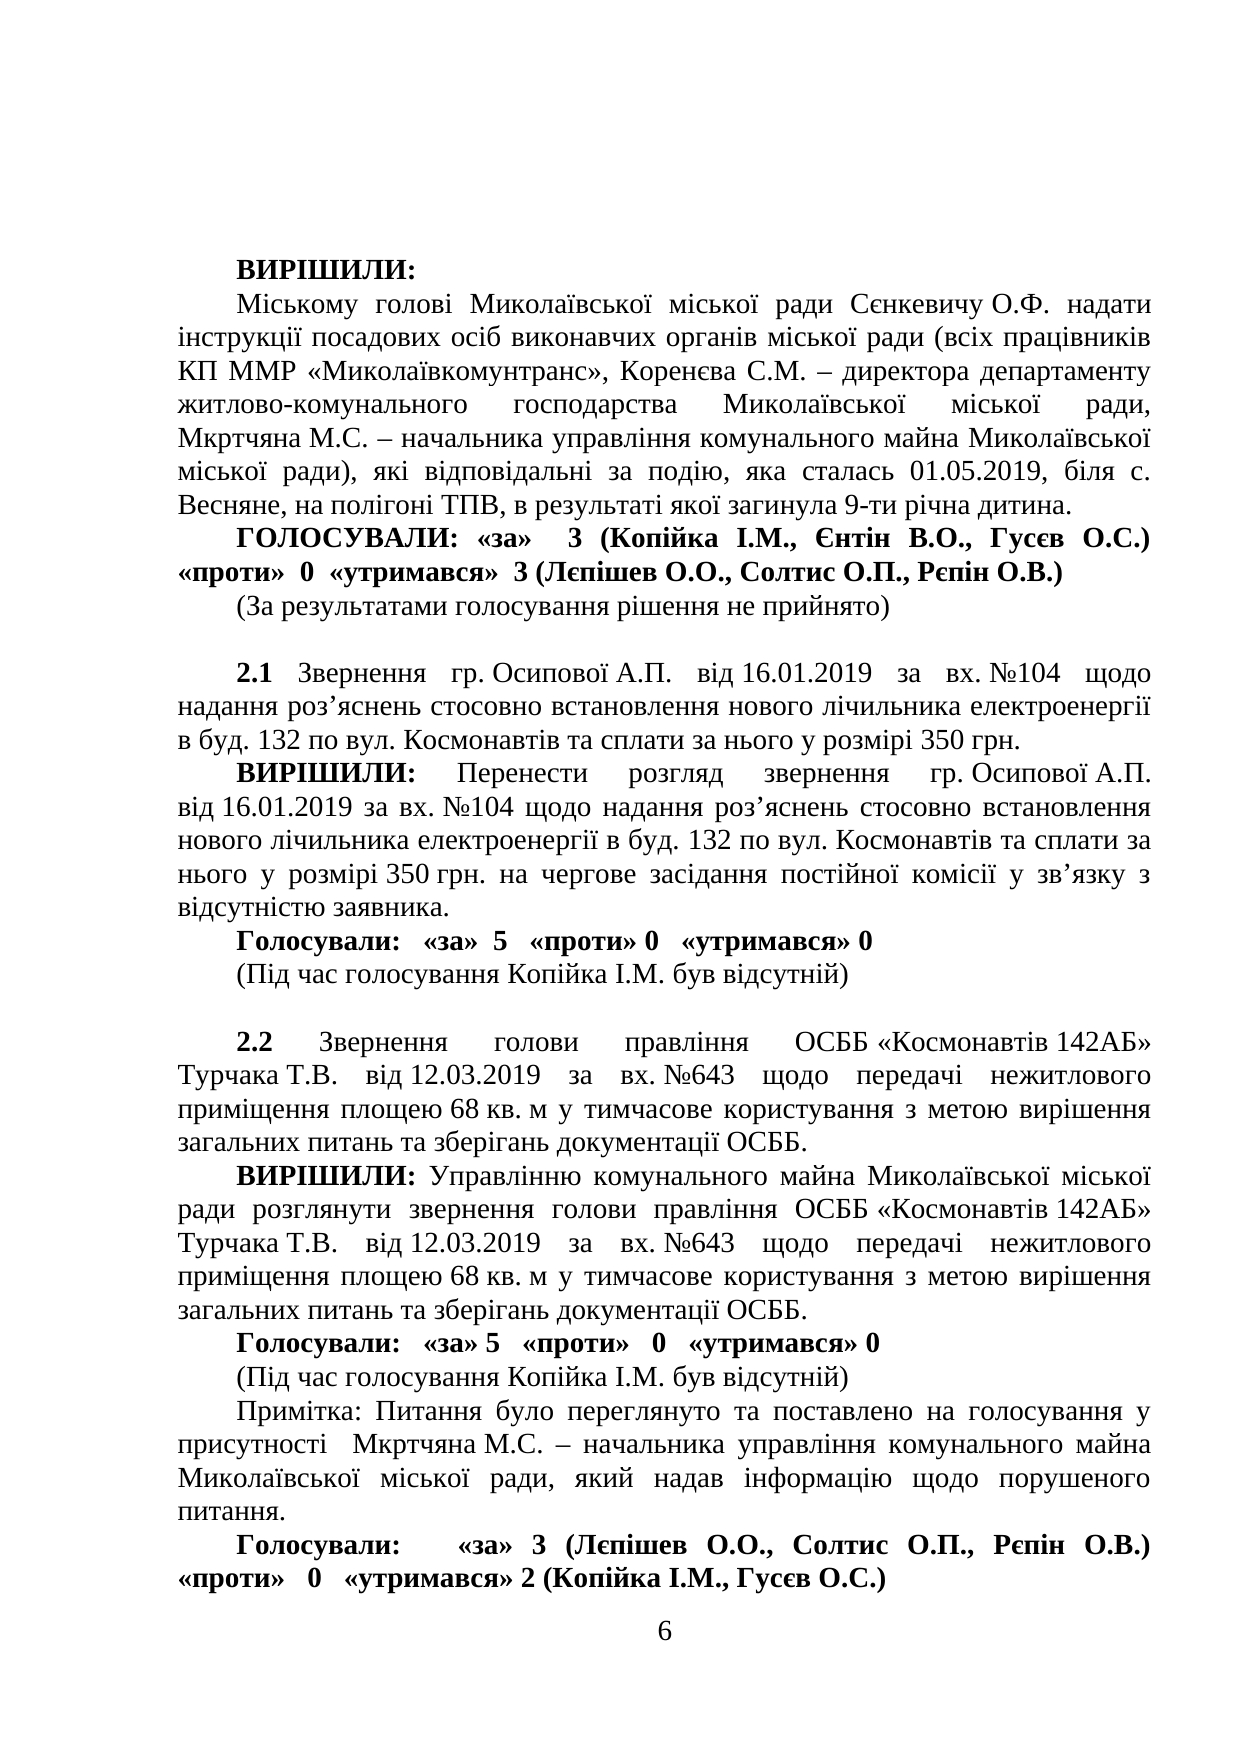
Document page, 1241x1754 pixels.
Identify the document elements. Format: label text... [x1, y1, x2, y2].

text ГОЛОСУВАЛИ: «за» 3 (Копійка І.М., Єнтін В.О., Гусєв О.С.) «проти» 0 «утримався» 3 (Лєпішев О.О., Солтис О.П., Рєпін О.В.) [177, 521, 1152, 588]
text Голосували: «за» 3 (Лєпішев О.О., Солтис О.П., Рєпін О.В.) «проти» 0 «утримався» 2 (Копійка І.М., Гусєв О.С.) [177, 1527, 1152, 1594]
text Голосували: «за» 5 «проти» 0 «утримався» 0 [177, 1326, 1152, 1359]
text Міському голові Миколаївської міської ради Сєнкевичу О.Ф. надати інструкції посадових осіб виконавчих органів міської ради (всіх працівників КП ММР «Миколаївкомунтранс», Коренєва С.М. – директора департаменту житлово-комунального господарства Миколаївської міської ради, Мкртчяна М.С. – начальника управління комунального майна Миколаївської міської ради), які відповідальні за подію, яка сталась 01.05.2019, біля с. Весняне, на полігоні ТПВ, в результаті якої загинула 9-ти річна дитина. [177, 286, 1152, 353]
text (Під час голосування Копійка І.М. був відсутній) [177, 957, 1152, 990]
text ВИРІШИЛИ: Управлінню комунального майна Миколаївської міської ради розглянути звернення голови правління ОСББ «Космонавтів 142АБ» Турчака Т.В. від 12.03.2019 за вх. №643 щодо передачі нежитлового приміщення площею 68 кв. м у тимчасове користування з метою вирішення загальних питань та зберігань документації ОСББ. [177, 1158, 1152, 1326]
text (Під час голосування Копійка І.М. був відсутній) [177, 1359, 1152, 1393]
text Примітка: Питання було переглянуто та поставлено на голосування у присутності Мкртчяна М.С. – начальника управління комунального майна Миколаївської міської ради, який надав інформацію щодо порушеного питання. [177, 1393, 1152, 1527]
text Міському голові Миколаївської міської ради Сєнкевичу О.Ф. надати інструкції посадових осіб виконавчих органів міської ради (всіх працівників КП ММР «Миколаївкомунтранс», Коренєва С.М. – директора департаменту житлово-комунального господарства Миколаївської міської ради, Мкртчяна М.С. – начальника управління комунального майна Миколаївської міської ради), які відповідальні за подію, яка сталась 01.05.2019, біля с. Весняне, на полігоні ТПВ, в результаті якої загинула 9-ти річна дитина. [177, 420, 1152, 521]
text ВИРІШИЛИ: Перенести розгляд звернення гр. Осипової А.П. від 16.01.2019 за вх. №104 щодо надання роз’яснень стосовно встановлення нового лічильника електроенергії в буд. 132 по вул. Космонавтів та сплати за нього у розмірі 350 грн. на чергове засідання постійної комісії у зв’язку з відсутністю заявника. [177, 755, 1152, 923]
text (За результатами голосування рішення не прийнято) [177, 588, 1152, 621]
text 2.2 Звернення голови правління ОСББ «Космонавтів 142АБ» Турчака Т.В. від 12.03.2019 за вх. №643 щодо передачі нежитлового приміщення площею 68 кв. м у тимчасове користування з метою вирішення загальних питань та зберігань документації ОСББ. [177, 1024, 1152, 1158]
text ВИРІШИЛИ: [177, 252, 1152, 286]
text Голосували: «за» 5 «проти» 0 «утримався» 0 [177, 923, 1152, 957]
text 2.1 Звернення гр. Осипової А.П. від 16.01.2019 за вх. №104 щодо надання роз’яснень стосовно встановлення нового лічильника електроенергії в буд. 132 по вул. Космонавтів та сплати за нього у розмірі 350 грн. [177, 655, 1152, 755]
